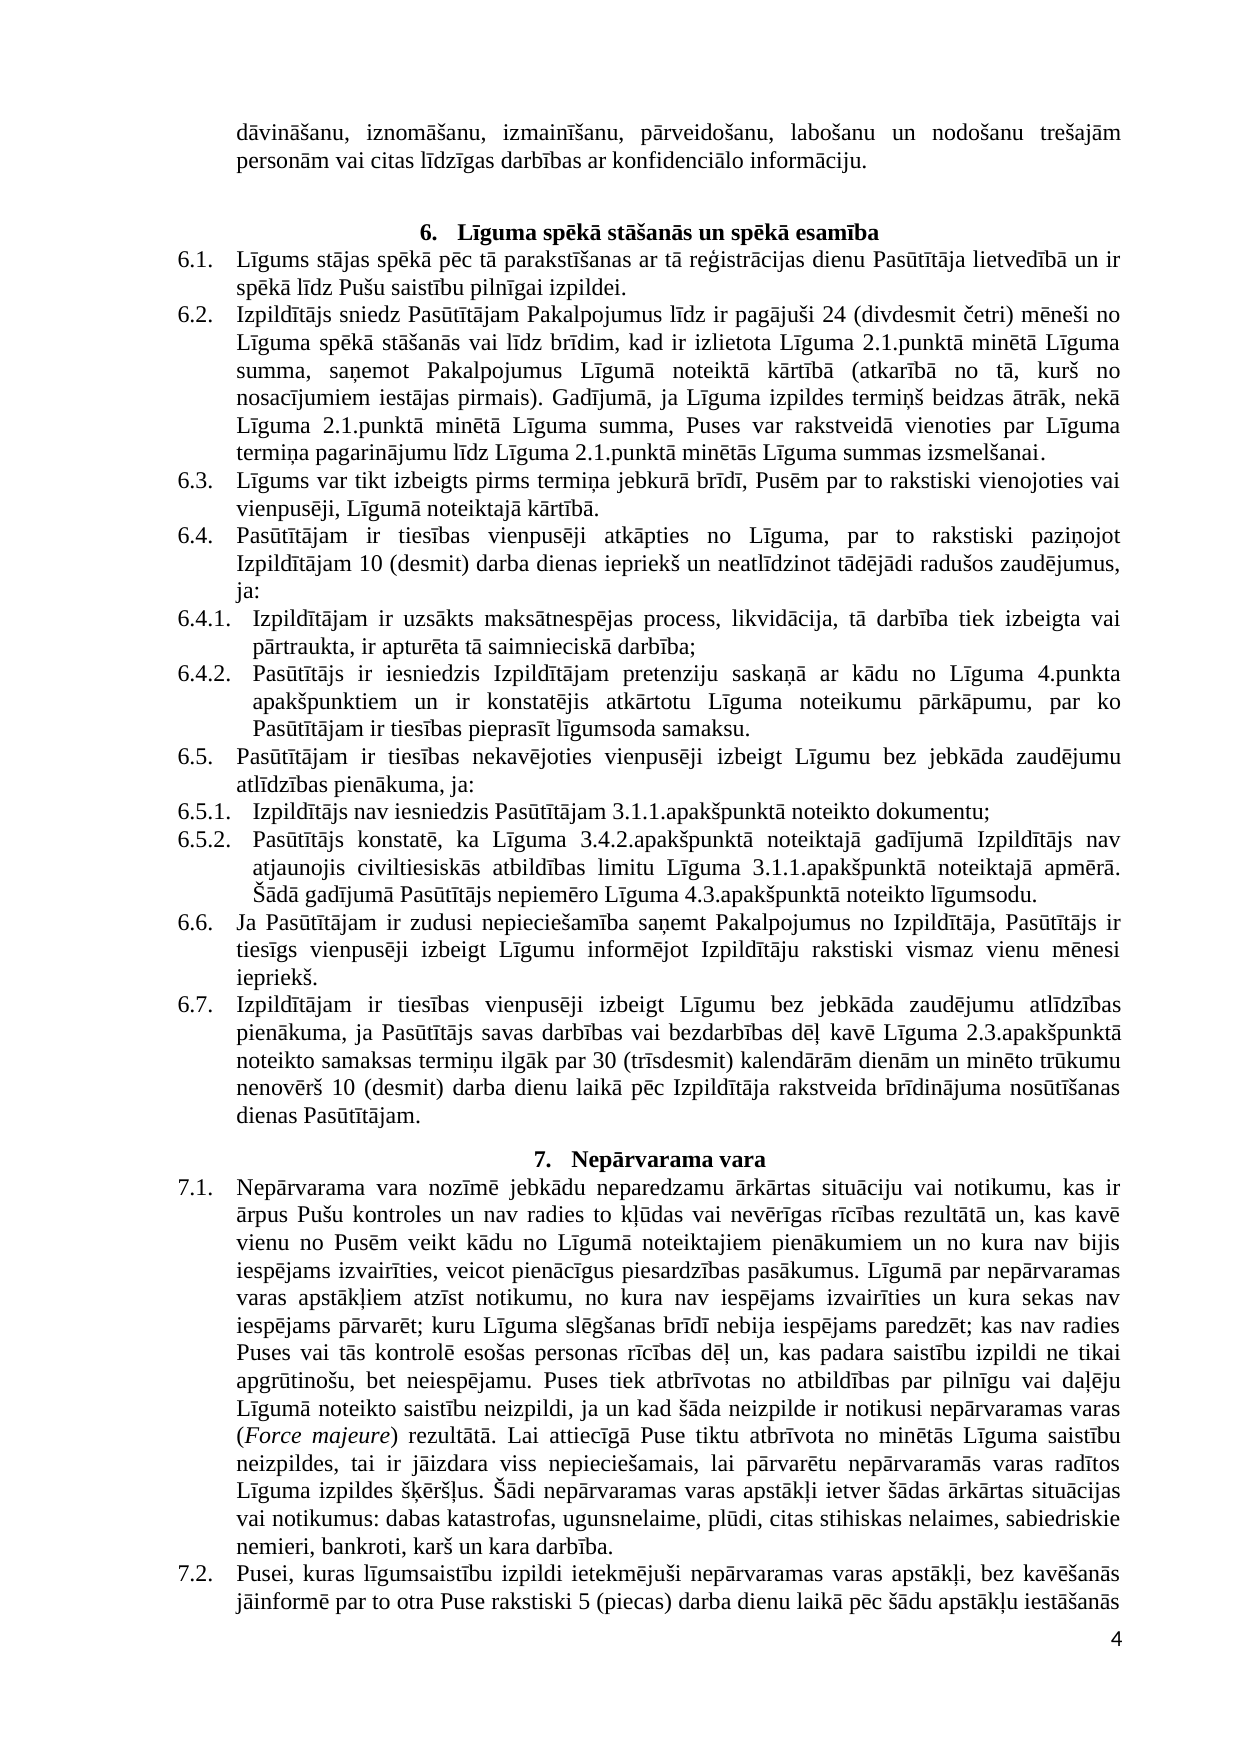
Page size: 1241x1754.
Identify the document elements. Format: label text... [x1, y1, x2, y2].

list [177, 118, 1122, 173]
list Izpildītājam ir tiesības vienpusēji izbeigt Līgumu bez jebkāda zaudējumu atlīdzības pienākuma, ja Pasūtītājs savas darbības vai bezdarbības dēļ kavē Līguma 2.3.apakšpunktā noteikto samaksas termiņu ilgāk par 30 (trīsdesmit) kalendārām dienām un minēto trūkumu nenovērš 10 (desmit) darba dienu laikā pēc Izpildītāja rakstveida brīdinājuma nosūtīšanas dienas Pasūtītājam. [177, 991, 1122, 1128]
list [177, 1559, 1122, 1614]
list Izpildītājam ir uzsākts maksātnespējas process, likvidācija, tā darbība tiek izbeigta vai pārtraukta, ir apturēta tā saimnieciskā darbība; [177, 604, 1122, 659]
list Ja Pasūtītājam ir zudusi nepieciešamība saņemt Pakalpojumus no Izpildītāja, Pasūtītājs ir tiesīgs vienpusēji izbeigt Līgumu informējot Izpildītāju rakstiski vismaz vienu mēnesi iepriekš. [177, 908, 1122, 991]
list Pasūtītājs ir iesniedzis Izpildītājam pretenziju saskaņā ar kādu no Līguma 4.punkta apakšpunktiem un ir konstatējis atkārtotu Līguma noteikumu pārkāpumu, par ko Pasūtītājam ir tiesības pieprasīt līgumsoda samaksu. [177, 659, 1122, 742]
list Izpildītājs sniedz Pasūtītājam Pakalpojumus līdz ir pagājuši 24 (divdesmit četri) mēneši no Līguma spēkā stāšanās vai līdz brīdim, kad ir izlietota Līguma 2.1.punktā minētā Līguma summa, saņemot Pakalpojumus Līgumā noteiktā kārtībā (atkarībā no tā, kurš no nosacījumiem iestājas pirmais). Gadījumā, ja Līguma izpildes termiņš beidzas ātrāk, nekā Līguma 2.1.punktā minētā Līguma summa, Puses var rakstveidā vienoties par Līguma termiņa pagarinājumu līdz Līguma 2.1.punktā minētās Līguma summas izsmelšanai. [177, 300, 1122, 466]
list Izpildītājs nav iesniedzis Pasūtītājam 3.1.1.apakšpunktā noteikto dokumentu; [177, 797, 1122, 825]
list Pasūtītājs konstatē, ka Līguma 3.4.2.apakšpunktā noteiktajā gadījumā Izpildītājs nav atjaunojis civiltiesiskās atbildības limitu Līguma 3.1.1.apakšpunktā noteiktajā apmērā. Šādā gadījumā Pasūtītājs nepiemēro Līguma 4.3.apakšpunktā noteikto līgumsodu. [177, 825, 1122, 908]
list Pasūtītājam ir tiesības vienpusēji atkāpties no Līguma, par to rakstiski paziņojot Izpildītājam 10 (desmit) darba dienas iepriekš un neatlīdzinot tādējādi radušos zaudējumus, ja: [177, 521, 1122, 604]
list Līguma spēkā stāšanās un spēkā esamība [177, 218, 1122, 245]
list Nepārvarama vara nozīmē jebkādu neparedzamu ārkārtas situāciju vai notikumu, kas ir ārpus Pušu kontroles un nav radies to kļūdas vai nevērīgas rīcības rezultātā un, kas kavē vienu no Pusēm veikt kādu no Līgumā noteiktajiem pienākumiem un no kura nav bijis iespējams izvairīties, veicot pienācīgus piesardzības pasākumus. Līgumā par nepārvaramas varas apstākļiem atzīst notikumu, no kura nav iespējams izvairīties un kura sekas nav iespējams pārvarēt; kuru Līguma slēgšanas brīdī nebija iespējams paredzēt; kas nav radies Puses vai tās kontrolē esošas personas rīcības dēļ un, kas padara saistību izpildi ne tikai apgrūtinošu, bet neiespējamu. Puses tiek atbrīvotas no atbildības par pilnīgu vai daļēju Līgumā noteikto saistību neizpildi, ja un kad šāda neizpilde ir notikusi nepārvaramas varas (Force majeure) rezultātā. Lai attiecīgā Puse tiktu atbrīvota no minētās Līguma saistību neizpildes, tai ir jāizdara viss nepieciešamais, lai pārvarētu nepārvaramās varas radītos Līguma izpildes šķēršļus. Šādi nepārvaramas varas apstākļi ietver šādas ārkārtas situācijas vai notikumus: dabas katastrofas, ugunsnelaime, plūdi, citas stihiskas nelaimes, sabiedriskie nemieri, bankroti, karš un kara darbība. [177, 1173, 1122, 1559]
list Pasūtītājam ir tiesības nekavējoties vienpusēji izbeigt Līgumu bez jebkāda zaudējumu atlīdzības pienākuma, ja: [177, 742, 1122, 797]
list Līgums var tikt izbeigts pirms termiņa jebkurā brīdī, Pusēm par to rakstiski vienojoties vai vienpusēji, Līgumā noteiktajā kārtībā. [177, 466, 1122, 521]
list Līgums stājas spēkā pēc tā parakstīšanas ar tā reģistrācijas dienu Pasūtītāja lietvedībā un ir spēkā līdz Pušu saistību pilnīgai izpildei. [177, 245, 1122, 300]
list Nepārvarama vara [177, 1145, 1122, 1173]
